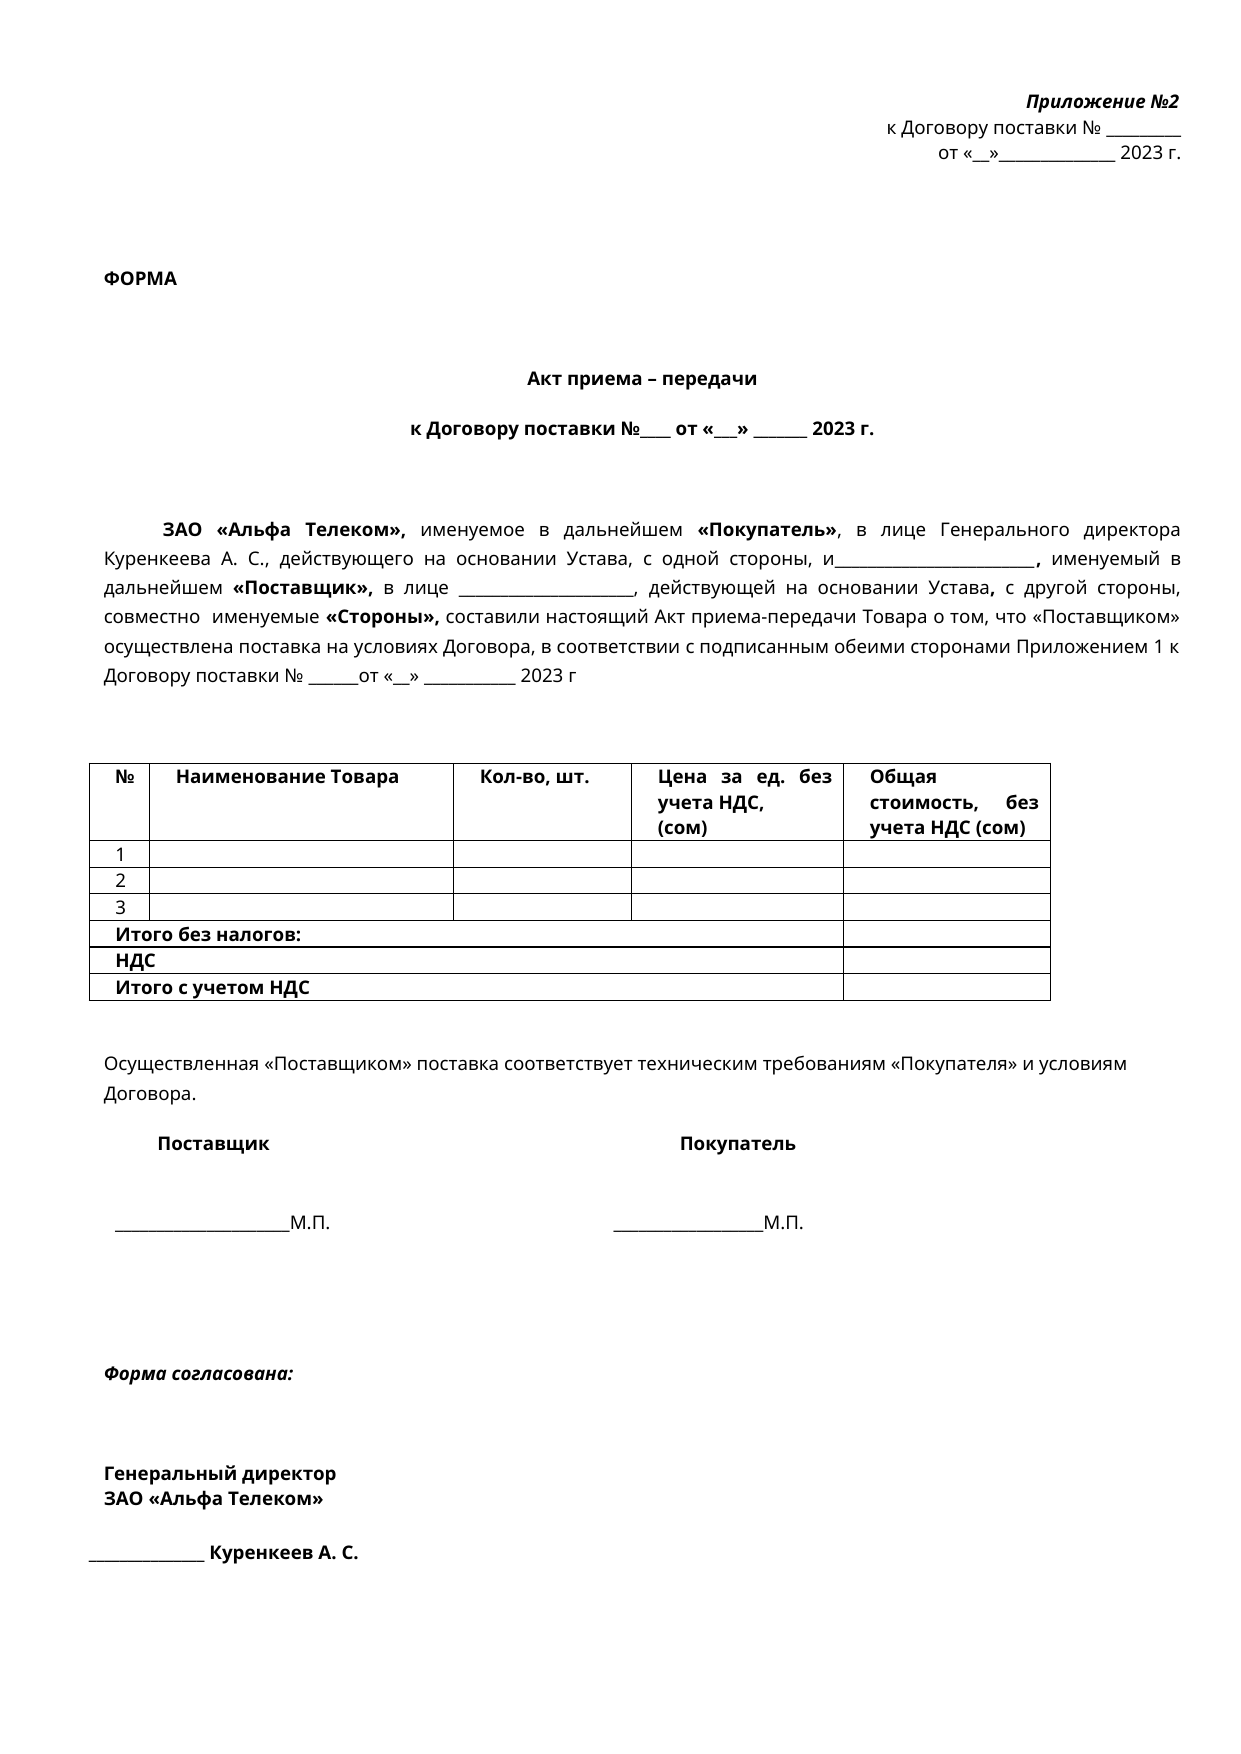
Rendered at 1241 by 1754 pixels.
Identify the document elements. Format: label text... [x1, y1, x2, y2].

table_cell [844, 948, 1050, 973]
table_header Цена за ед. без учета НДС, (сом) [632, 764, 843, 840]
text ЗАО «Альфа Телеком» [103, 1486, 1181, 1511]
table_cell [844, 841, 1050, 867]
table_cell [632, 868, 843, 893]
table_cell [454, 868, 631, 893]
text Осуществленная «Поставщиком» поставка соответствует техническим требованиям «Покупателя» и условиям Договора. [103, 1051, 1181, 1105]
table_cell Итого с учетом НДС [90, 974, 843, 999]
table_cell Итого без налогов: [90, 921, 843, 946]
table_cell 2 [90, 868, 149, 893]
table_cell [844, 921, 1050, 946]
table_cell [150, 894, 453, 920]
text Акт приема – передачи [103, 366, 1181, 391]
table_cell [454, 841, 631, 867]
table_header Наименование Товара [150, 764, 453, 840]
table_cell [150, 868, 453, 893]
table_cell 1 [90, 841, 149, 867]
table_header Кол-во, шт. [454, 764, 631, 840]
table_header Общая стоимость, без учета НДС (сом) [844, 764, 1050, 840]
text Форма согласована: [103, 1360, 1181, 1385]
table_cell [632, 894, 843, 920]
table_header __________________М.П. [587, 1180, 986, 1259]
table_cell НДС [90, 948, 843, 973]
title к Договору поставки № _________ [44, 114, 1181, 140]
table_cell [150, 841, 453, 867]
table_cell [844, 974, 1050, 999]
text ЗАО «Альфа Телеком», именуемое в дальнейшем «Покупатель», в лице Генерального директора Куренкеева А. С., действующего на основании Устава, с одной стороны, и________________________, именуемый в дальнейшем «Поставщик», в лице _____________________, действующей на основании Устава, с другой стороны, совместно именуемые «Стороны», составили настоящий Акт приема-передачи Товара о том, что «Поставщиком» осуществлена поставка на условиях Договора, в соответствии с подписанным обеими сторонами Приложением 1 к Договору поставки № ______от «__» ___________ 2023 г [103, 516, 1181, 688]
table_header № [90, 764, 149, 840]
table_cell [632, 841, 843, 867]
text _______________ Куренкеев А. С. [89, 1539, 1181, 1564]
table_header _____________________М.П. [89, 1180, 587, 1259]
text Приложение №2 [44, 89, 1181, 114]
table_cell [844, 894, 1050, 920]
table_cell 3 [90, 894, 149, 920]
table_cell [844, 868, 1050, 893]
table_cell [454, 894, 631, 920]
text Генеральный директор [103, 1460, 1181, 1486]
text Поставщик Покупатель [103, 1130, 1181, 1156]
text к Договору поставки №____ от «___» _______ 2023 г. [103, 416, 1181, 441]
text от «__»______________ 2023 г. [44, 140, 1181, 165]
text ФОРМА [103, 265, 1181, 291]
